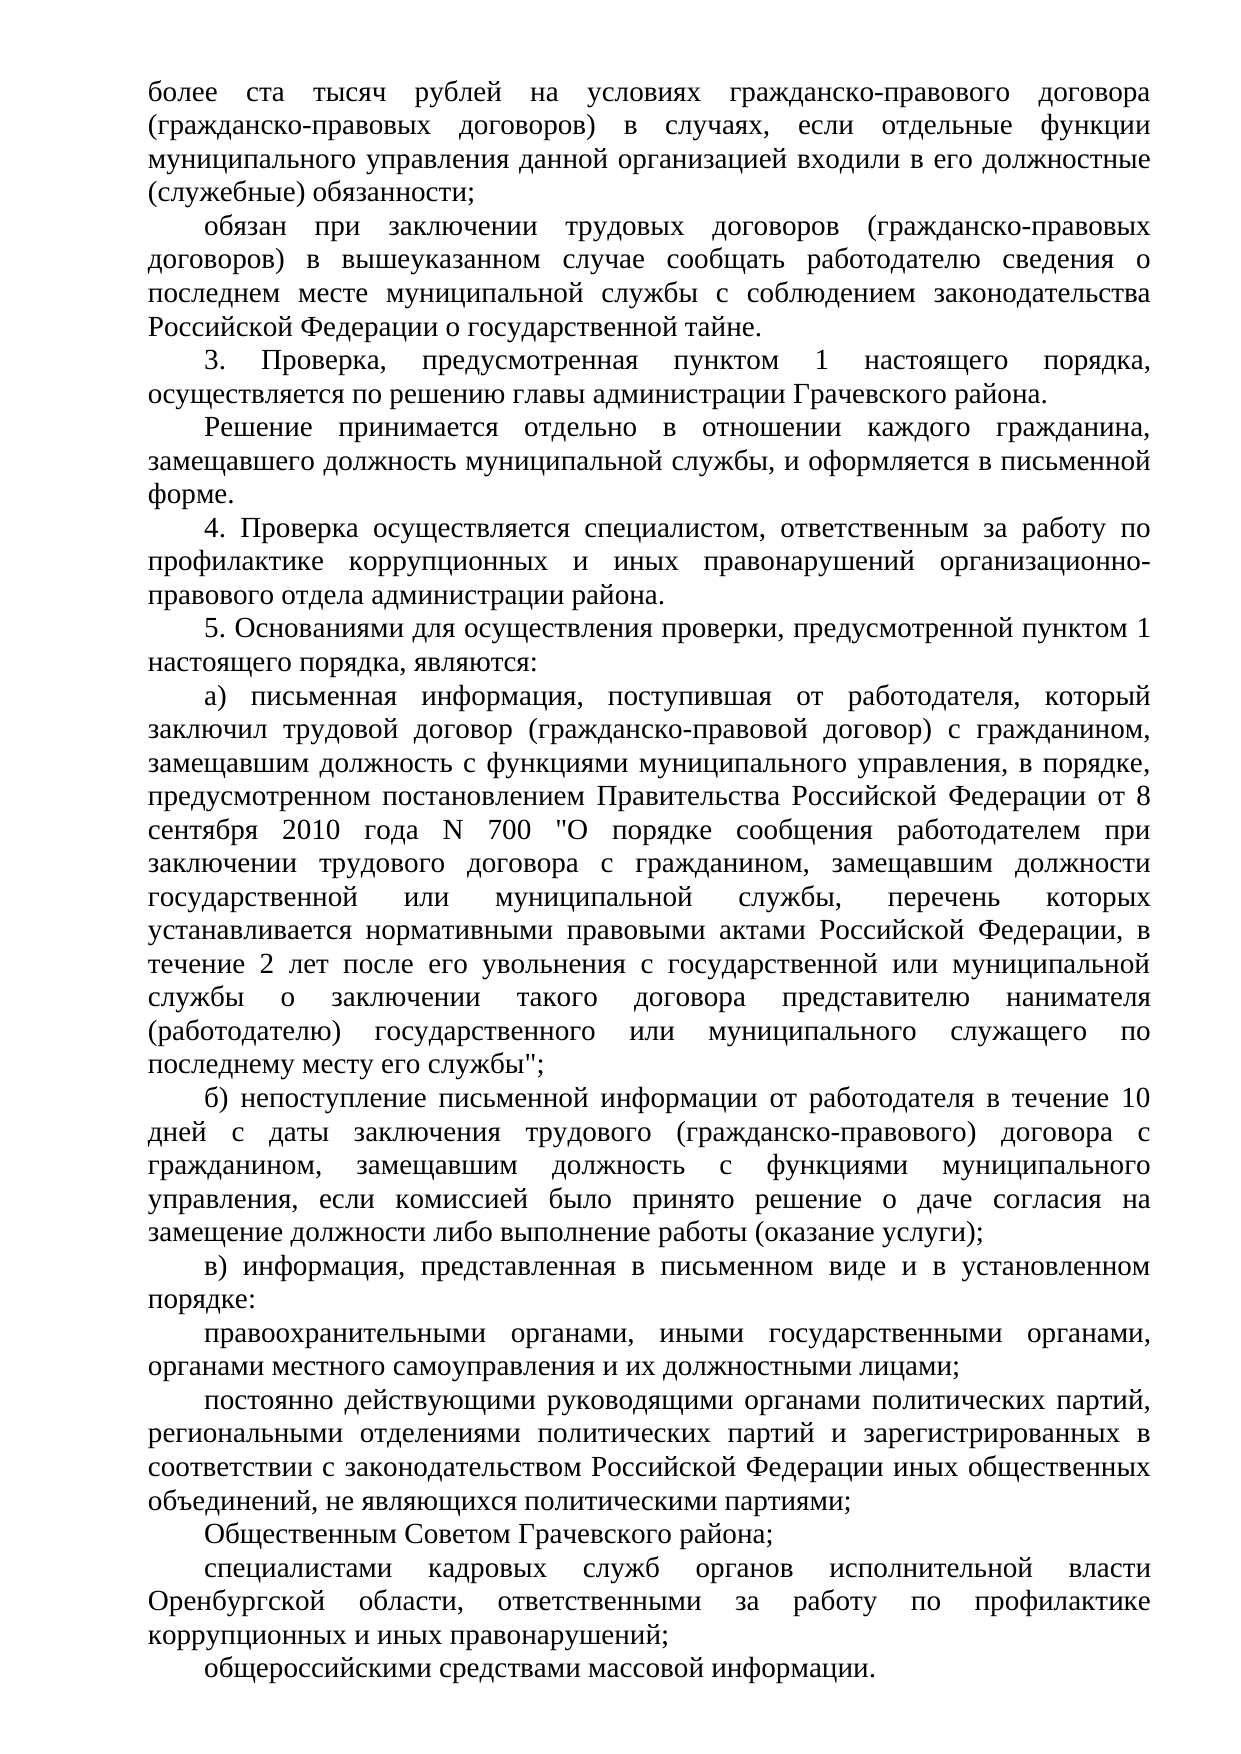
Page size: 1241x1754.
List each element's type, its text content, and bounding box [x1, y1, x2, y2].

text а) письменная информация, поступившая от работодателя, который заключил трудовой договор (гражданско-правовой договор) с гражданином, замещавшим должность с функциями муниципального управления, в порядке, предусмотренном постановлением Правительства Российской Федерации от 8 сентября 2010 года N 700 "О порядке сообщения работодателем при заключении трудового договора с гражданином, замещавшим должности государственной или муниципальной службы, перечень которых устанавливается нормативными правовыми актами Российской Федерации, в течение 2 лет после его увольнения с государственной или муниципальной службы о заключении такого договора представителю нанимателя (работодателю) государственного или муниципального служащего по последнему месту его службы"; [148, 678, 1152, 1080]
text постоянно действующими руководящими органами политических партий, региональными отделениями политических партий и зарегистрированных в соответствии с законодательством Российской Федерации иных общественных объединений, не являющихся политическими партиями; [148, 1382, 1152, 1516]
text обязан при заключении трудовых договоров (гражданско-правовых договоров) в вышеуказанном случае сообщать работодателю сведения о последнем месте муниципальной службы с соблюдением законодательства Российской Федерации о государственной тайне. [148, 208, 1152, 342]
text правоохранительными органами, иными государственными органами, органами местного самоуправления и их должностными лицами; [148, 1315, 1152, 1382]
text 3. Проверка, предусмотренная пунктом 1 настоящего порядка, осуществляется по решению главы администрации Грачевского района. [148, 342, 1152, 409]
text специалистами кадровых служб органов исполнительной власти Оренбургской области, ответственными за работу по профилактике коррупционных и иных правонарушений; [148, 1550, 1152, 1650]
text в) информация, представленная в письменном виде и в установленном порядке: [148, 1248, 1152, 1315]
text б) непоступление письменной информации от работодателя в течение 10 дней с даты заключения трудового (гражданско-правового) договора с гражданином, замещавшим должность с функциями муниципального управления, если комиссией было принято решение о даче согласия на замещение должности либо выполнение работы (оказание услуги); [148, 1080, 1152, 1248]
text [148, 74, 1152, 208]
text 4. Проверка осуществляется специалистом, ответственным за работу по профилактике коррупционных и иных правонарушений организационно-правового отдела администрации района. [148, 510, 1152, 611]
text общероссийскими средствами массовой информации. [148, 1650, 1152, 1684]
text Общественным Советом Грачевского района; [148, 1516, 1152, 1550]
text 5. Основаниями для осуществления проверки, предусмотренной пунктом 1 настоящего порядка, являются: [148, 611, 1152, 678]
text Решение принимается отдельно в отношении каждого гражданина, замещавшего должность муниципальной службы, и оформляется в письменной форме. [148, 409, 1152, 510]
